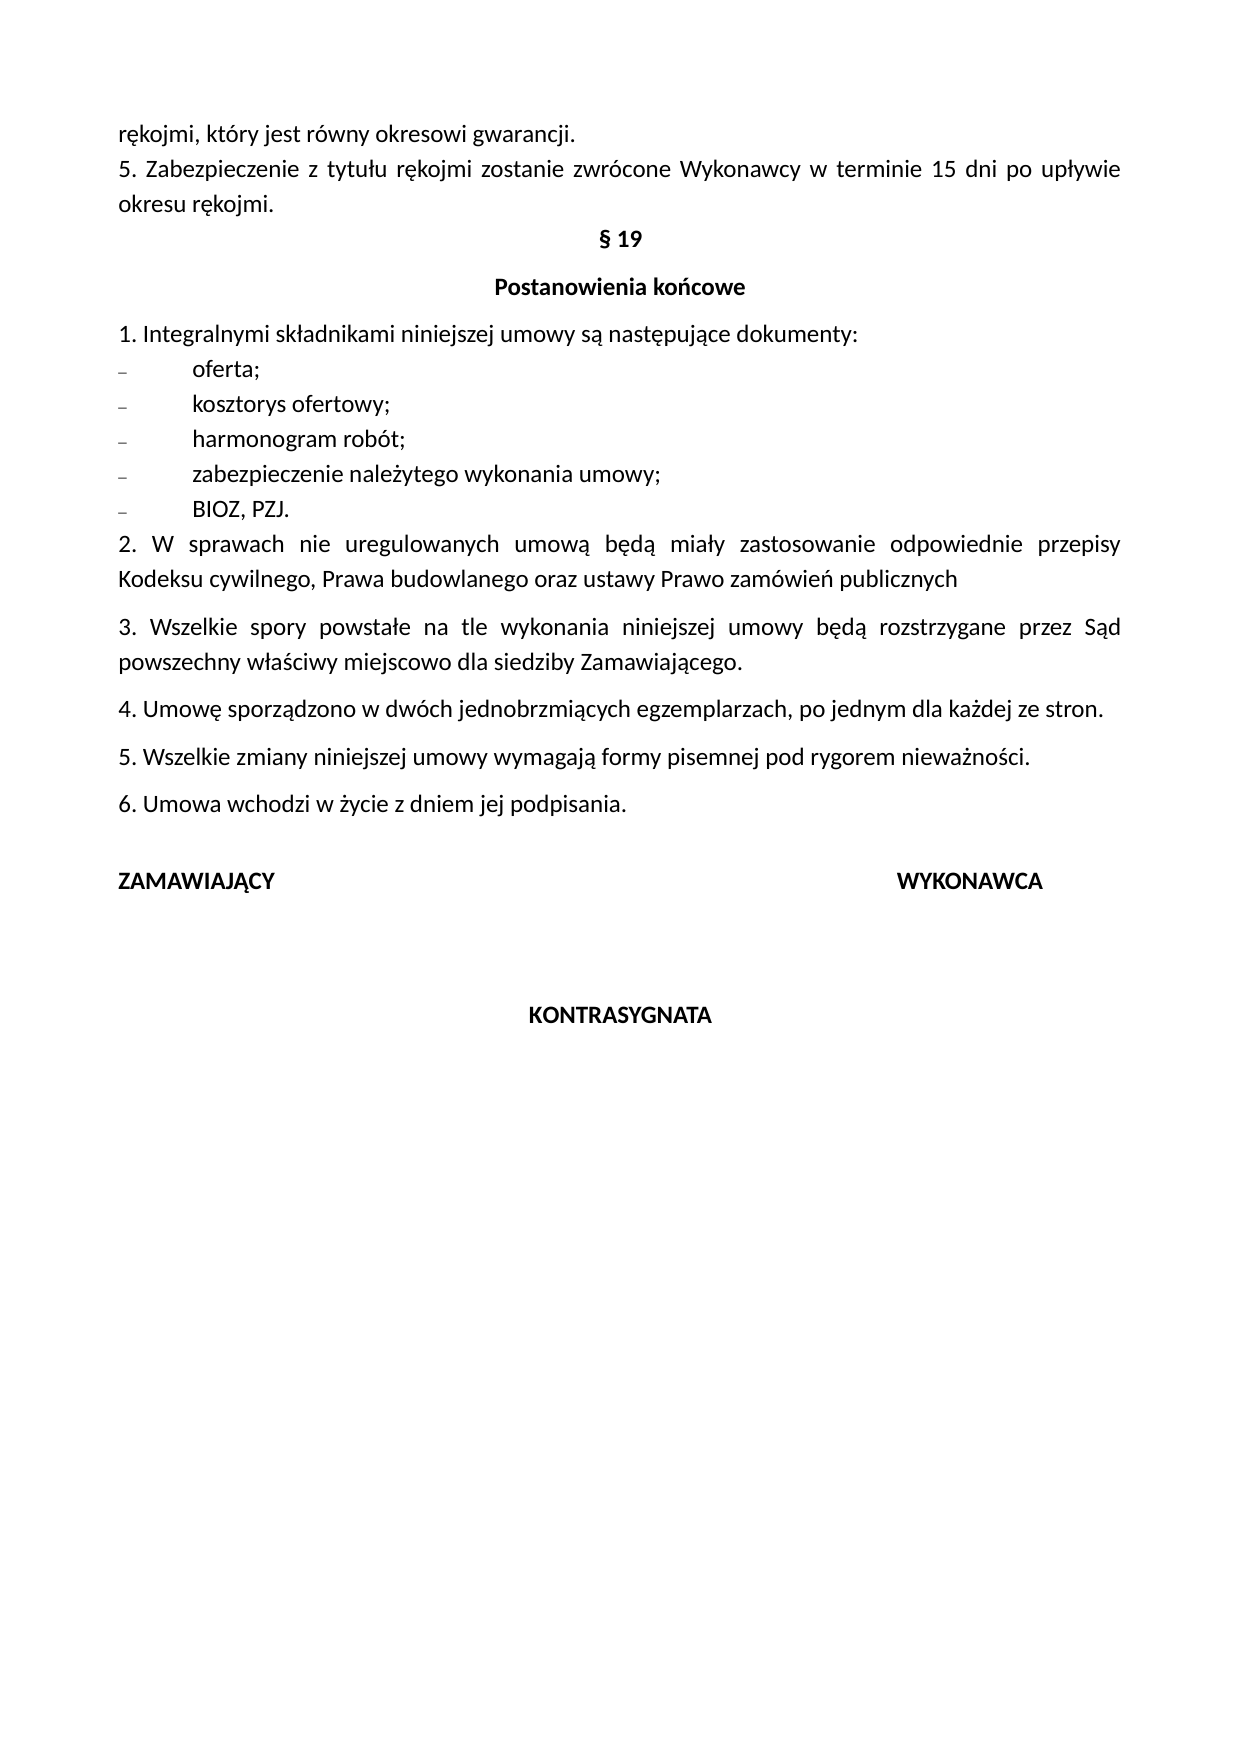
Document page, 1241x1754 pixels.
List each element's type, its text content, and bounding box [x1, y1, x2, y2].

list oferta; [118, 353, 1122, 384]
text Postanowienia końcowe [118, 271, 1122, 301]
text 1. Integralnymi składnikami niniejszej umowy są następujące dokumenty: [118, 318, 1122, 349]
text 2. W sprawach nie uregulowanych umową będą miały zastosowanie odpowiednie przepisy Kodeksu cywilnego, Prawa budowlanego oraz ustawy Prawo zamówień publicznych [118, 528, 1122, 594]
text 5. Zabezpieczenie z tytułu rękojmi zostanie zwrócone Wykonawcy w terminie 15 dni po upływie okresu rękojmi. [118, 153, 1122, 219]
list harmonogram robót; [118, 423, 1122, 454]
text ZAMAWIAJĄCY WYKONAWCA [118, 865, 1122, 895]
text KONTRASYGNATA [118, 999, 1122, 1029]
text § 19 [118, 223, 1122, 254]
text 4. Umowę sporządzono w dwóch jednobrzmiących egzemplarzach, po jednym dla każdej ze stron. [118, 693, 1122, 724]
text 3. Wszelkie spory powstałe na tle wykonania niniejszej umowy będą rozstrzygane przez Sąd powszechny właściwy miejscowo dla siedziby Zamawiającego. [118, 611, 1122, 676]
list kosztorys ofertowy; [118, 388, 1122, 419]
text 5. Wszelkie zmiany niniejszej umowy wymagają formy pisemnej pod rygorem nieważności. [118, 741, 1122, 771]
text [118, 118, 1122, 149]
text 6. Umowa wchodzi w życie z dniem jej podpisania. [118, 788, 1122, 819]
list zabezpieczenie należytego wykonania umowy; [118, 458, 1122, 489]
list BIOZ, PZJ. [118, 493, 1122, 524]
